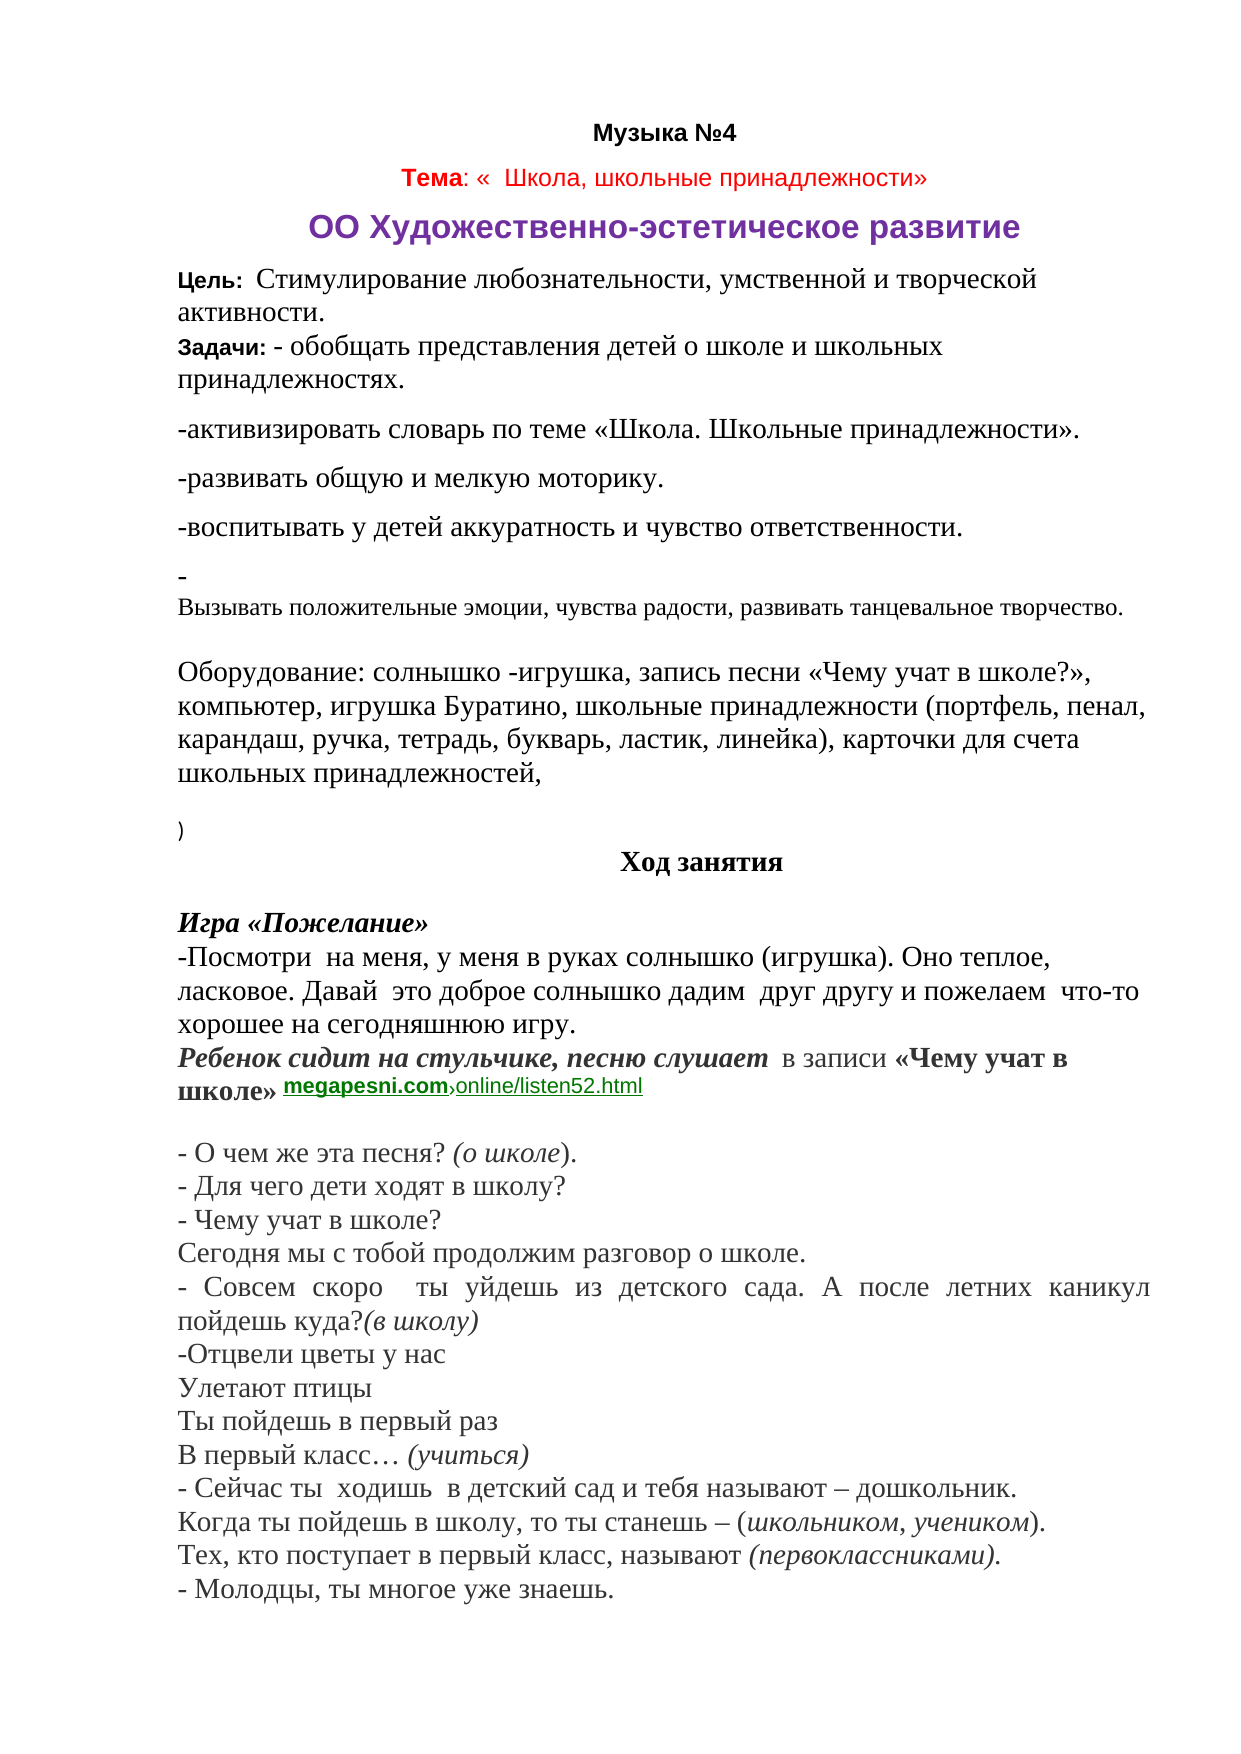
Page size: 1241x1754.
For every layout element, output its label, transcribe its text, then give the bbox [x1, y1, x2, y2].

text Цель: Стимулирование любознательности, умственной и творческой активности. [177, 261, 1152, 328]
text Сегодня мы с тобой продолжим разговор о школе. [177, 1236, 1152, 1269]
text Музыка №4 [177, 118, 1152, 147]
text Игра «Пожелание» [177, 906, 1152, 939]
text - Сейчас ты ходишь в детский сад и тебя называют – дошкольник. [177, 1470, 1152, 1504]
text - Для чего дети ходят в школу? [177, 1168, 1152, 1202]
text Тех, кто поступает в первый класс, называют (первоклассниками). [177, 1537, 1152, 1571]
text - О чем же эта песня? (о школе). [177, 1135, 1152, 1168]
text - Совсем скоро ты уйдешь из детского сада. А после летних каникул пойдешь куда?(в школу) [177, 1269, 1152, 1336]
text - Чему учат в школе? [177, 1202, 1152, 1236]
text ОО Художественно-эстетическое развитие [177, 207, 1152, 245]
text - [177, 558, 1152, 592]
text Оборудование: солнышко -игрушка, запись песни «Чему учат в школе?», компьютер, игрушка Буратино, школьные принадлежности (портфель, пенал, карандаш, ручка, тетрадь, букварь, ластик, линейка), карточки для счета школьных принадлежностей, [177, 654, 1152, 788]
text Ход занятия [177, 844, 1152, 878]
text -активизировать словарь по теме «Школа. Школьные принадлежности». [177, 411, 1152, 444]
text Тема: « Школа, школьные принадлежности» [177, 162, 1152, 191]
text -Отцвели цветы у нас [177, 1336, 1152, 1370]
text Вызывать положительные эмоции, чувства радости, развивать танцевальное творчество. [177, 592, 1152, 621]
text Улетают птицы [177, 1370, 1152, 1403]
text Ребенок сидит на стульчике, песню слушает в записи «Чему учат в школе» megapesni.com›online/listen52.html [177, 1040, 1152, 1107]
text -воспитывать у детей аккуратность и чувство ответственности. [177, 509, 1152, 543]
text Когда ты пойдешь в школу, то ты станешь – (школьником, учеником). [177, 1504, 1152, 1537]
text -развивать общую и мелкую моторику. [177, 460, 1152, 493]
text В первый класс… (учиться) [177, 1437, 1152, 1470]
text Задачи: - обобщать представления детей о школе и школьных принадлежностях. [177, 328, 1152, 395]
text ) [177, 788, 1152, 844]
text Ты пойдешь в первый раз [177, 1403, 1152, 1437]
text -Посмотри на меня, у меня в руках солнышко (игрушка). Оно теплое, ласковое. Давай это доброе солнышко дадим друг другу и пожелаем что-то хорошее на сегодняшнюю игру. [177, 939, 1152, 1040]
text - Молодцы, ты многое уже знаешь. [177, 1571, 1152, 1604]
